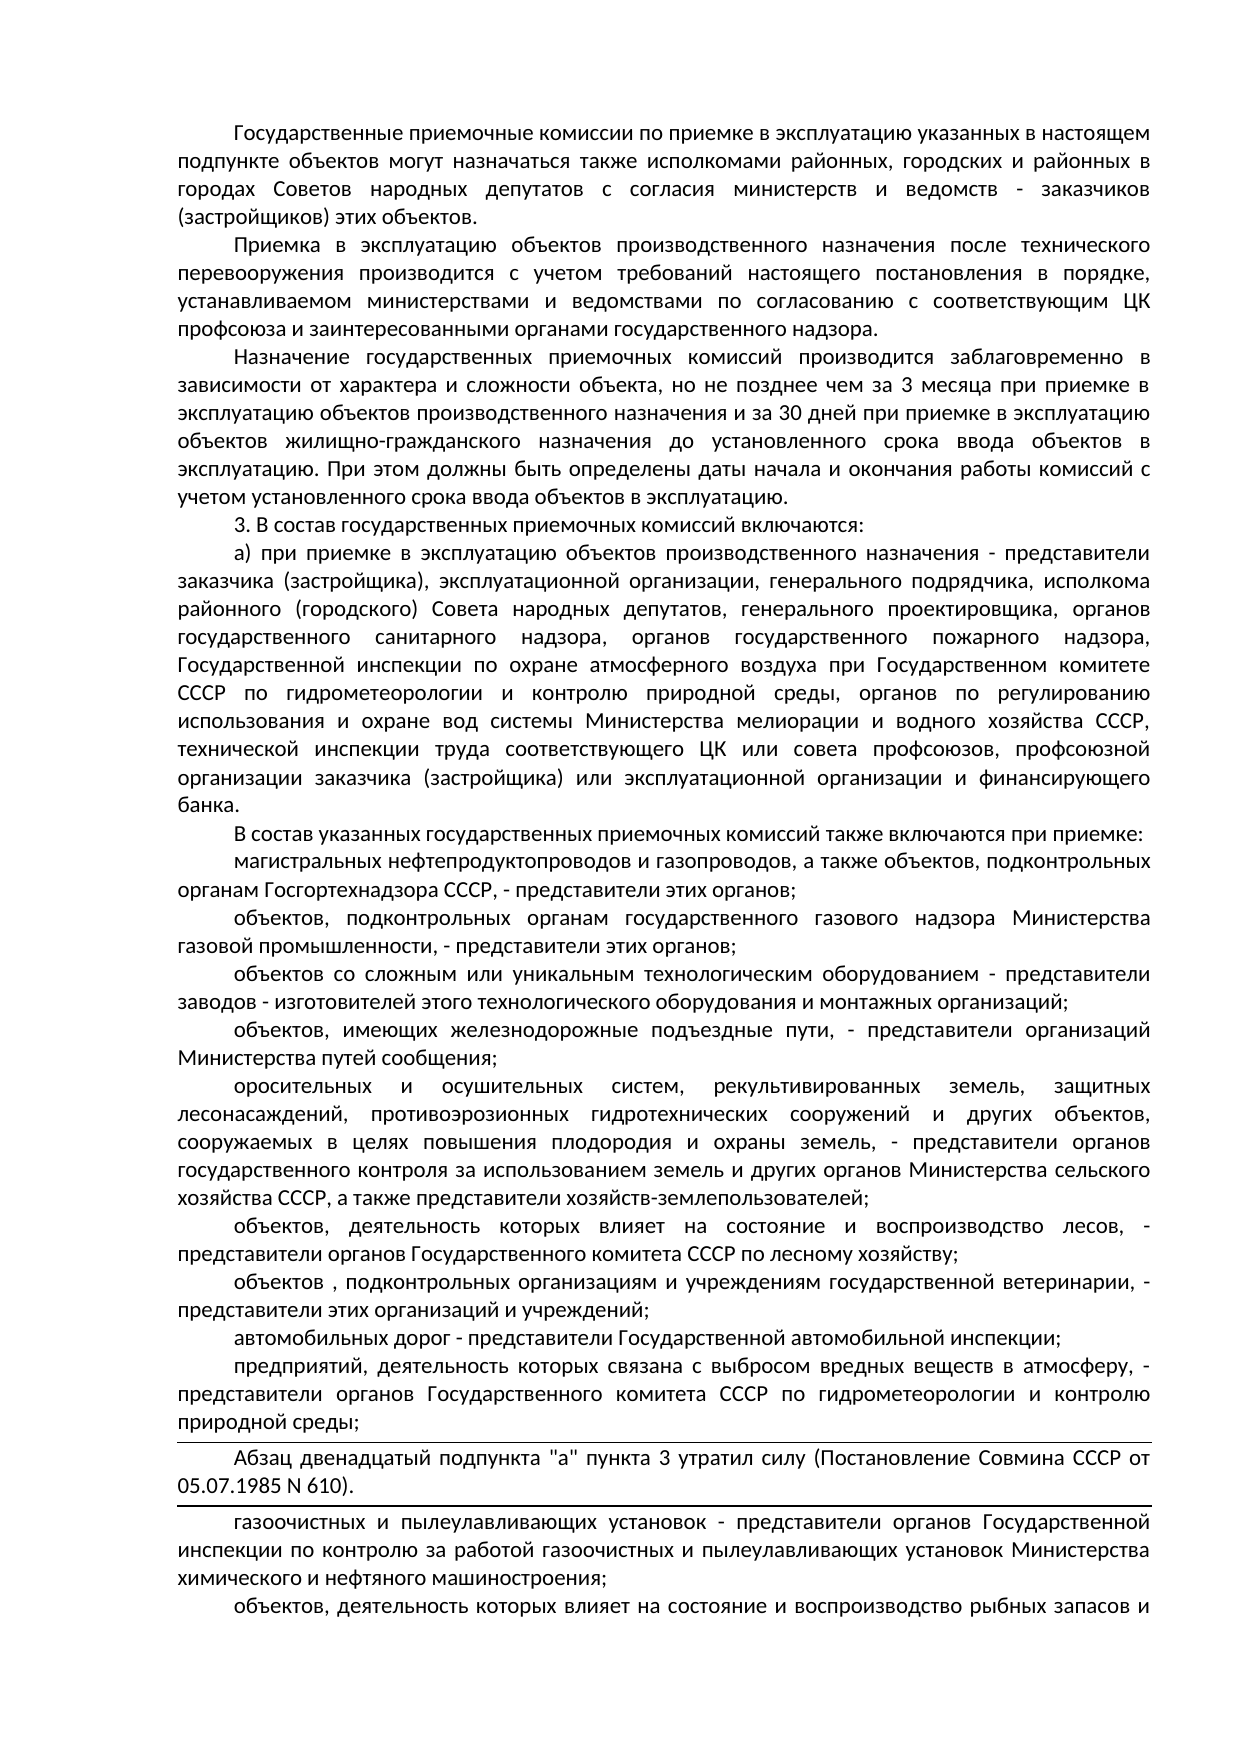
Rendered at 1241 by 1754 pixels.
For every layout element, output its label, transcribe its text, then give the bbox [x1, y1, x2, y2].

text Приемка в эксплуатацию объектов производственного назначения после технического перевооружения производится с учетом требований настоящего постановления в порядке, устанавливаемом министерствами и ведомствами по согласованию с соответствующим ЦК профсоюза и заинтересованными органами государственного надзора. [177, 230, 1152, 342]
text объектов, имеющих железнодорожные подъездные пути, - представители организаций Министерства путей сообщения; [177, 1015, 1152, 1071]
text Назначение государственных приемочных комиссий производится заблаговременно в зависимости от характера и сложности объекта, но не позднее чем за 3 месяца при приемке в эксплуатацию объектов производственного назначения и за 30 дней при приемке в эксплуатацию объектов жилищно-гражданского назначения до установленного срока ввода объектов в эксплуатацию. При этом должны быть определены даты начала и окончания работы комиссий с учетом установленного срока ввода объектов в эксплуатацию. [177, 342, 1152, 510]
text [177, 1591, 1152, 1619]
text Государственные приемочные комиссии по приемке в эксплуатацию указанных в настоящем подпункте объектов могут назначаться также исполкомами районных, городских и районных в городах Советов народных депутатов с согласия министерств и ведомств - заказчиков (застройщиков) этих объектов. [177, 118, 1152, 230]
text газоочистных и пылеулавливающих установок - представители органов Государственной инспекции по контролю за работой газоочистных и пылеулавливающих установок Министерства химического и нефтяного машиностроения; [177, 1507, 1152, 1591]
text 3. В состав государственных приемочных комиссий включаются: [177, 510, 1152, 538]
text предприятий, деятельность которых связана с выбросом вредных веществ в атмосферу, - представители органов Государственного комитета СССР по гидрометеорологии и контролю природной среды; [177, 1351, 1152, 1435]
text объектов , подконтрольных организациям и учреждениям государственной ветеринарии, - представители этих организаций и учреждений; [177, 1267, 1152, 1323]
text а) при приемке в эксплуатацию объектов производственного назначения - представители заказчика (застройщика), эксплуатационной организации, генерального подрядчика, исполкома районного (городского) Совета народных депутатов, генерального проектировщика, органов государственного санитарного надзора, органов государственного пожарного надзора, Государственной инспекции по охране атмосферного воздуха при Государственном комитете СССР по гидрометеорологии и контролю природной среды, органов по регулированию использования и охране вод системы Министерства мелиорации и водного хозяйства СССР, технической инспекции труда соответствующего ЦК или совета профсоюзов, профсоюзной организации заказчика (застройщика) или эксплуатационной организации и финансирующего банка. [177, 538, 1152, 819]
text объектов со сложным или уникальным технологическим оборудованием - представители заводов - изготовителей этого технологического оборудования и монтажных организаций; [177, 959, 1152, 1015]
text объектов, деятельность которых влияет на состояние и воспроизводство лесов, - представители органов Государственного комитета СССР по лесному хозяйству; [177, 1211, 1152, 1267]
text объектов, подконтрольных органам государственного газового надзора Министерства газовой промышленности, - представители этих органов; [177, 903, 1152, 959]
text оросительных и осушительных систем, рекультивированных земель, защитных лесонасаждений, противоэрозионных гидротехнических сооружений и других объектов, сооружаемых в целях повышения плодородия и охраны земель, - представители органов государственного контроля за использованием земель и других органов Министерства сельского хозяйства СССР, а также представители хозяйств-землепользователей; [177, 1071, 1152, 1211]
text автомобильных дорог - представители Государственной автомобильной инспекции; [177, 1323, 1152, 1351]
text магистральных нефтепродуктопроводов и газопроводов, а также объектов, подконтрольных органам Госгортехнадзора СССР, - представители этих органов; [177, 847, 1152, 903]
text В состав указанных государственных приемочных комиссий также включаются при приемке: [177, 819, 1152, 847]
text Абзац двенадцатый подпункта "а" пункта 3 утратил силу (Постановление Совмина СССР от 05.07.1985 N 610). [177, 1443, 1152, 1499]
